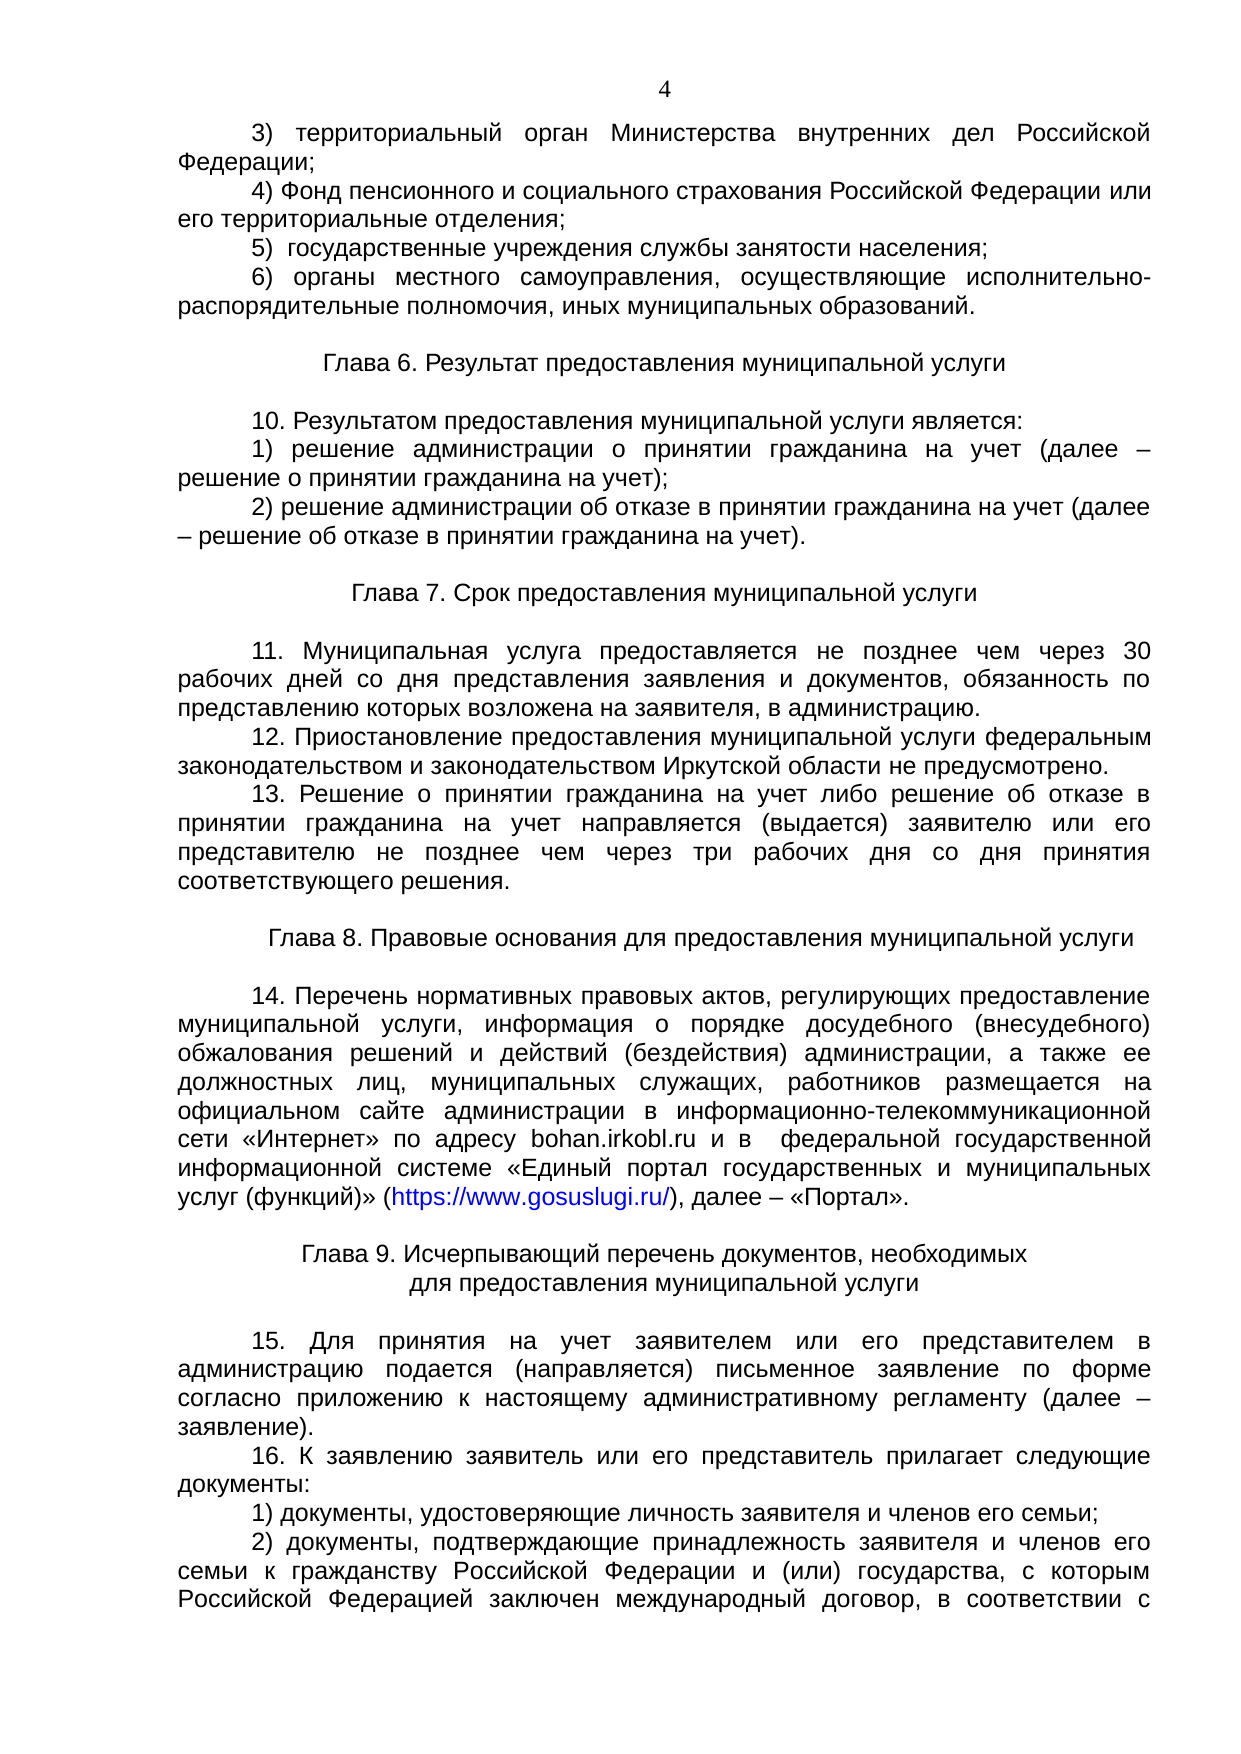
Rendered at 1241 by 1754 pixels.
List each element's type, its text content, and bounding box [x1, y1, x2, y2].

text 16. К заявлению заявитель или его представитель прилагает следующие документы: [177, 1441, 1152, 1498]
text 15. Для принятия на учет заявителем или его представителем в администрацию подается (направляется) письменное заявление по форме согласно приложению к настоящему административному регламенту (далее – заявление). [177, 1326, 1152, 1441]
text Глава 9. Исчерпывающий перечень документов, необходимых [177, 1239, 1152, 1268]
text 12. Приостановление предоставления муниципальной услуги федеральным законодательством и законодательством Иркутской области не предусмотрено. [177, 722, 1152, 779]
text Глава 8. Правовые основания для предоставления муниципальной услуги [177, 923, 1152, 952]
text для предоставления муниципальной услуги [177, 1268, 1152, 1297]
text 2) решение администрации об отказе в принятии гражданина на учет (далее – решение об отказе в принятии гражданина на учет). [177, 492, 1152, 549]
text 11. Муниципальная услуга предоставляется не позднее чем через 30 рабочих дней со дня представления заявления и документов, обязанность по представлению которых возложена на заявителя, в администрацию. [177, 636, 1152, 722]
text 4) Фонд пенсионного и социального страхования Российской Федерации или его территориальные отделения; [177, 176, 1152, 233]
text Глава 7. Срок предоставления муниципальной услуги [177, 578, 1152, 607]
text Глава 6. Результат предоставления муниципальной услуги [177, 348, 1152, 377]
text 14. Перечень нормативных правовых актов, регулирующих предоставление муниципальной услуги, информация о порядке досудебного (внесудебного) обжалования решений и действий (бездействия) администрации, а также ее должностных лиц, муниципальных служащих, работников размещается на официальном сайте администрации в информационно-телекоммуникационной сети «Интернет» по адресу bohan.irkobl.ru и в федеральной государственной информационной системе «Единый портал государственных и муниципальных услуг (функций)» (https://www.gosuslugi.ru/), далее – «Портал». [177, 981, 1152, 1211]
text 1) документы, удостоверяющие личность заявителя и членов его семьи; [177, 1498, 1152, 1527]
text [177, 1527, 1152, 1613]
text 3) территориальный орган Министерства внутренних дел Российской Федерации; [177, 118, 1152, 176]
text 5) государственные учреждения службы занятости населения; [177, 233, 1152, 262]
text 10. Результатом предоставления муниципальной услуги является: [177, 406, 1152, 434]
text 1) решение администрации о принятии гражданина на учет (далее – решение о принятии гражданина на учет); [177, 434, 1152, 492]
text 13. Решение о принятии гражданина на учет либо решение об отказе в принятии гражданина на учет направляется (выдается) заявителю или его представителю не позднее чем через три рабочих дня со дня принятия соответствующего решения. [177, 779, 1152, 894]
text 6) органы местного самоуправления, осуществляющие исполнительно-распорядительные полномочия, иных муниципальных образований. [177, 262, 1152, 319]
